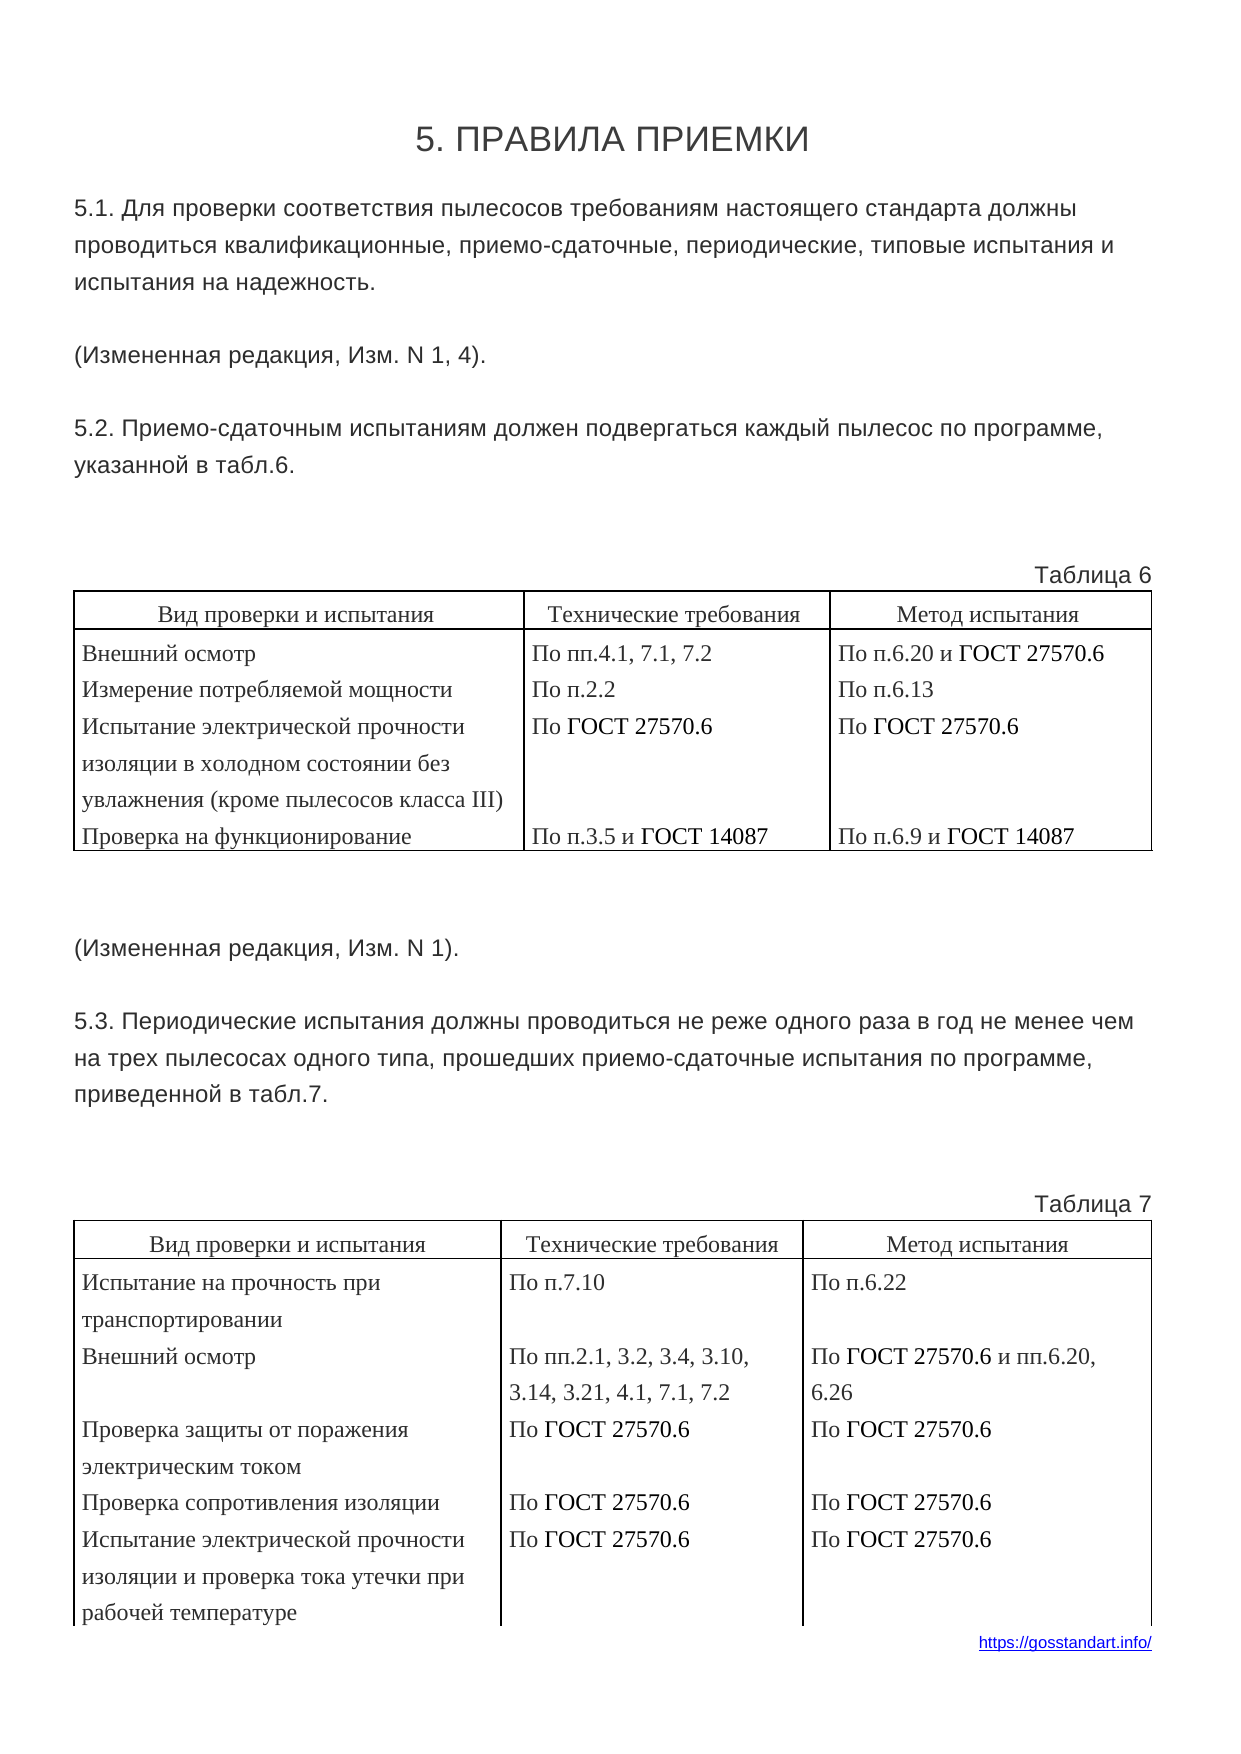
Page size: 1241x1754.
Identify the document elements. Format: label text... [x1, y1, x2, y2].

table_cell По ГОСТ 27570.6 и пп.6.20, 6.26 [804, 1333, 1151, 1406]
table_cell Измерение потребляемой мощности [75, 666, 523, 703]
table_cell Проверка сопротивления изоляции [75, 1479, 500, 1516]
table_cell По пп.4.1, 7.1, 7.2 [525, 630, 829, 666]
text Таблица 7 [74, 1181, 1152, 1218]
table_cell По п.6.20 и ГОСТ 27570.6 [831, 630, 1151, 666]
table_cell По п.3.5 и ГОСТ 14087 [525, 813, 829, 850]
table_cell По ГОСТ 27570.6 [804, 1406, 1151, 1479]
text (Измененная редакция, Изм. N 1). [74, 851, 1152, 998]
table_cell По пп.2.1, 3.2, 3.4, 3.10, 3.14, 3.21, 4.1, 7.1, 7.2 [502, 1333, 802, 1406]
table_cell Внешний осмотр [75, 630, 523, 666]
table_cell По ГОСТ 27570.6 [502, 1479, 802, 1516]
table_cell Метод испытания [831, 592, 1151, 628]
text 5.1. Для проверки соответствия пылесосов требованиям настоящего стандарта должны проводиться квалификационные, приемо-сдаточные, периодические, типовые испытания и испытания на надежность. (Измененная редакция, Изм. N 1, 4). [74, 185, 1152, 405]
table_cell Вид проверки и испытания [75, 1221, 500, 1258]
table_cell По п.6.9 и ГОСТ 14087 [831, 813, 1151, 850]
table_cell По ГОСТ 27570.6 [502, 1406, 802, 1479]
table_cell Испытание на прочность при транспортировании [75, 1259, 500, 1333]
table_cell Метод испытания [804, 1221, 1151, 1258]
subtitle 5. ПРАВИЛА ПРИЕМКИ [74, 118, 1152, 159]
table_cell По п.7.10 [502, 1259, 802, 1333]
table_cell Внешний осмотр [75, 1333, 500, 1406]
table_cell По ГОСТ 27570.6 [831, 703, 1151, 813]
table_cell По п.6.22 [804, 1259, 1151, 1333]
table_cell Вид проверки и испытания [75, 592, 523, 628]
table_cell По ГОСТ 27570.6 [804, 1516, 1151, 1626]
text 5.3. Периодические испытания должны проводиться не реже одного раза в год не менее чем на трех пылесосах одного типа, прошедших приемо-сдаточные испытания по программе, приведенной в табл.7. [74, 998, 1152, 1181]
table_cell По ГОСТ 27570.6 [525, 703, 829, 813]
table_cell Технические требования [525, 592, 829, 628]
table_cell Испытание электрической прочности изоляции и проверка тока утечки при рабочей температуре [75, 1516, 500, 1626]
table_cell Испытание электрической прочности изоляции в холодном состоянии без увлажнения (кроме пылесосов класса III) [75, 703, 523, 813]
table_cell Проверка на функционирование [75, 813, 523, 850]
table_cell По п.2.2 [525, 666, 829, 703]
text Таблица 6 [74, 552, 1152, 588]
table_cell По ГОСТ 27570.6 [804, 1479, 1151, 1516]
table_cell По п.6.13 [831, 666, 1151, 703]
text 5.2. Приемо-сдаточным испытаниям должен подвергаться каждый пылесос по программе, указанной в табл.6. [74, 405, 1152, 552]
table_cell Технические требования [502, 1221, 802, 1258]
table_cell По ГОСТ 27570.6 [502, 1516, 802, 1626]
table_cell Проверка защиты от поражения электрическим током [75, 1406, 500, 1479]
